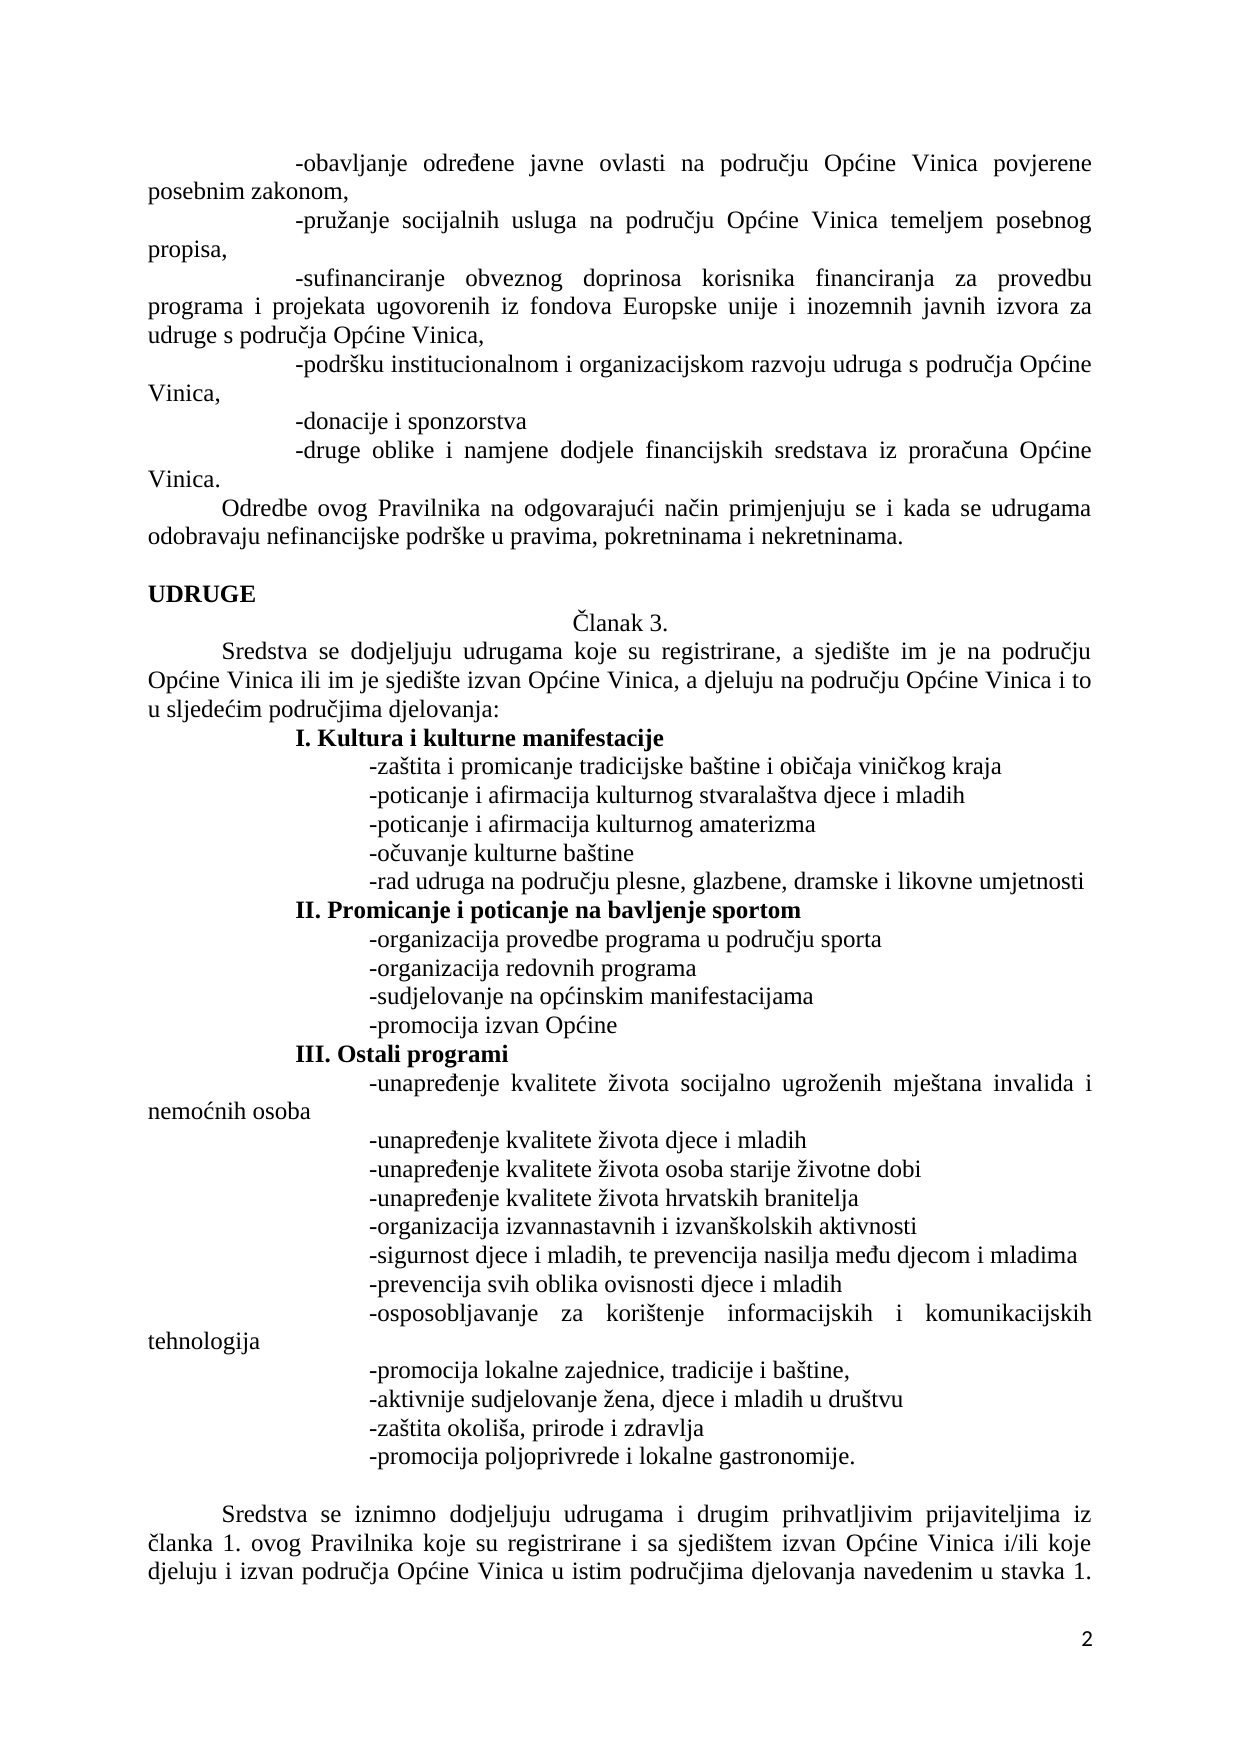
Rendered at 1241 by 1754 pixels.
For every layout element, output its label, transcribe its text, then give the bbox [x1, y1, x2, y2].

text -organizacija provedbe programa u području sporta [148, 924, 1093, 953]
text -unapređenje kvalitete života socijalno ugroženih mještana invalida i nemoćnih osoba [148, 1068, 1093, 1125]
text -očuvanje kulturne baštine [148, 838, 1093, 866]
text -sufinanciranje obveznog doprinosa korisnika financiranja za provedbu programa i projekata ugovorenih iz fondova Europske unije i inozemnih javnih izvora za udruge s područja Općine Vinica, [148, 263, 1093, 349]
text -podršku institucionalnom i organizacijskom razvoju udruga s područja Općine Vinica, [148, 349, 1093, 406]
text -unapređenje kvalitete života hrvatskih branitelja [148, 1183, 1093, 1211]
text III. Ostali programi [148, 1039, 1093, 1068]
text UDRUGE [148, 579, 1093, 608]
text -organizacija redovnih programa [148, 953, 1093, 981]
text -zaštita okoliša, prirode i zdravlja [148, 1413, 1093, 1441]
text -promocija poljoprivrede i lokalne gastronomije. [148, 1441, 1093, 1470]
text -rad udruga na području plesne, glazbene, dramske i likovne umjetnosti [148, 866, 1093, 895]
text II. Promicanje i poticanje na bavljenje sportom [148, 895, 1093, 924]
text -sudjelovanje na općinskim manifestacijama [148, 981, 1093, 1010]
text Odredbe ovog Pravilnika na odgovarajući način primjenjuju se i kada se udrugama odobravaju nefinancijske podrške u pravima, pokretninama i nekretninama. [148, 493, 1093, 550]
text Sredstva se dodjeljuju udrugama koje su registrirane, a sjedište im je na području Općine Vinica ili im je sjedište izvan Općine Vinica, a djeluju na području Općine Vinica i to u sljedećim područjima djelovanja: [148, 636, 1093, 723]
text -unapređenje kvalitete života djece i mladih [148, 1125, 1093, 1154]
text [148, 1499, 1093, 1585]
text Članak 3. [148, 608, 1093, 636]
text -sigurnost djece i mladih, te prevencija nasilja među djecom i mladima [148, 1240, 1093, 1269]
text -osposobljavanje za korištenje informacijskih i komunikacijskih tehnologija [148, 1298, 1093, 1355]
text -donacije i sponzorstva [148, 406, 1093, 435]
text -promocija izvan Općine [148, 1010, 1093, 1039]
text -poticanje i afirmacija kulturnog stvaralaštva djece i mladih [148, 780, 1093, 809]
text -druge oblike i namjene dodjele financijskih sredstava iz proračuna Općine Vinica. [148, 435, 1093, 493]
text -zaštita i promicanje tradicijske baštine i običaja viničkog kraja [148, 751, 1093, 780]
text -prevencija svih oblika ovisnosti djece i mladih [148, 1269, 1093, 1298]
text -organizacija izvannastavnih i izvanškolskih aktivnosti [148, 1211, 1093, 1240]
text -poticanje i afirmacija kulturnog amaterizma [148, 809, 1093, 838]
text I. Kultura i kulturne manifestacije [148, 723, 1093, 751]
text -unapređenje kvalitete života osoba starije životne dobi [148, 1154, 1093, 1183]
text -aktivnije sudjelovanje žena, djece i mladih u društvu [148, 1384, 1093, 1413]
text -obavljanje određene javne ovlasti na području Općine Vinica povjerene posebnim zakonom, [148, 148, 1093, 205]
text -promocija lokalne zajednice, tradicije i baštine, [148, 1355, 1093, 1384]
text -pružanje socijalnih usluga na području Općine Vinica temeljem posebnog propisa, [148, 205, 1093, 263]
